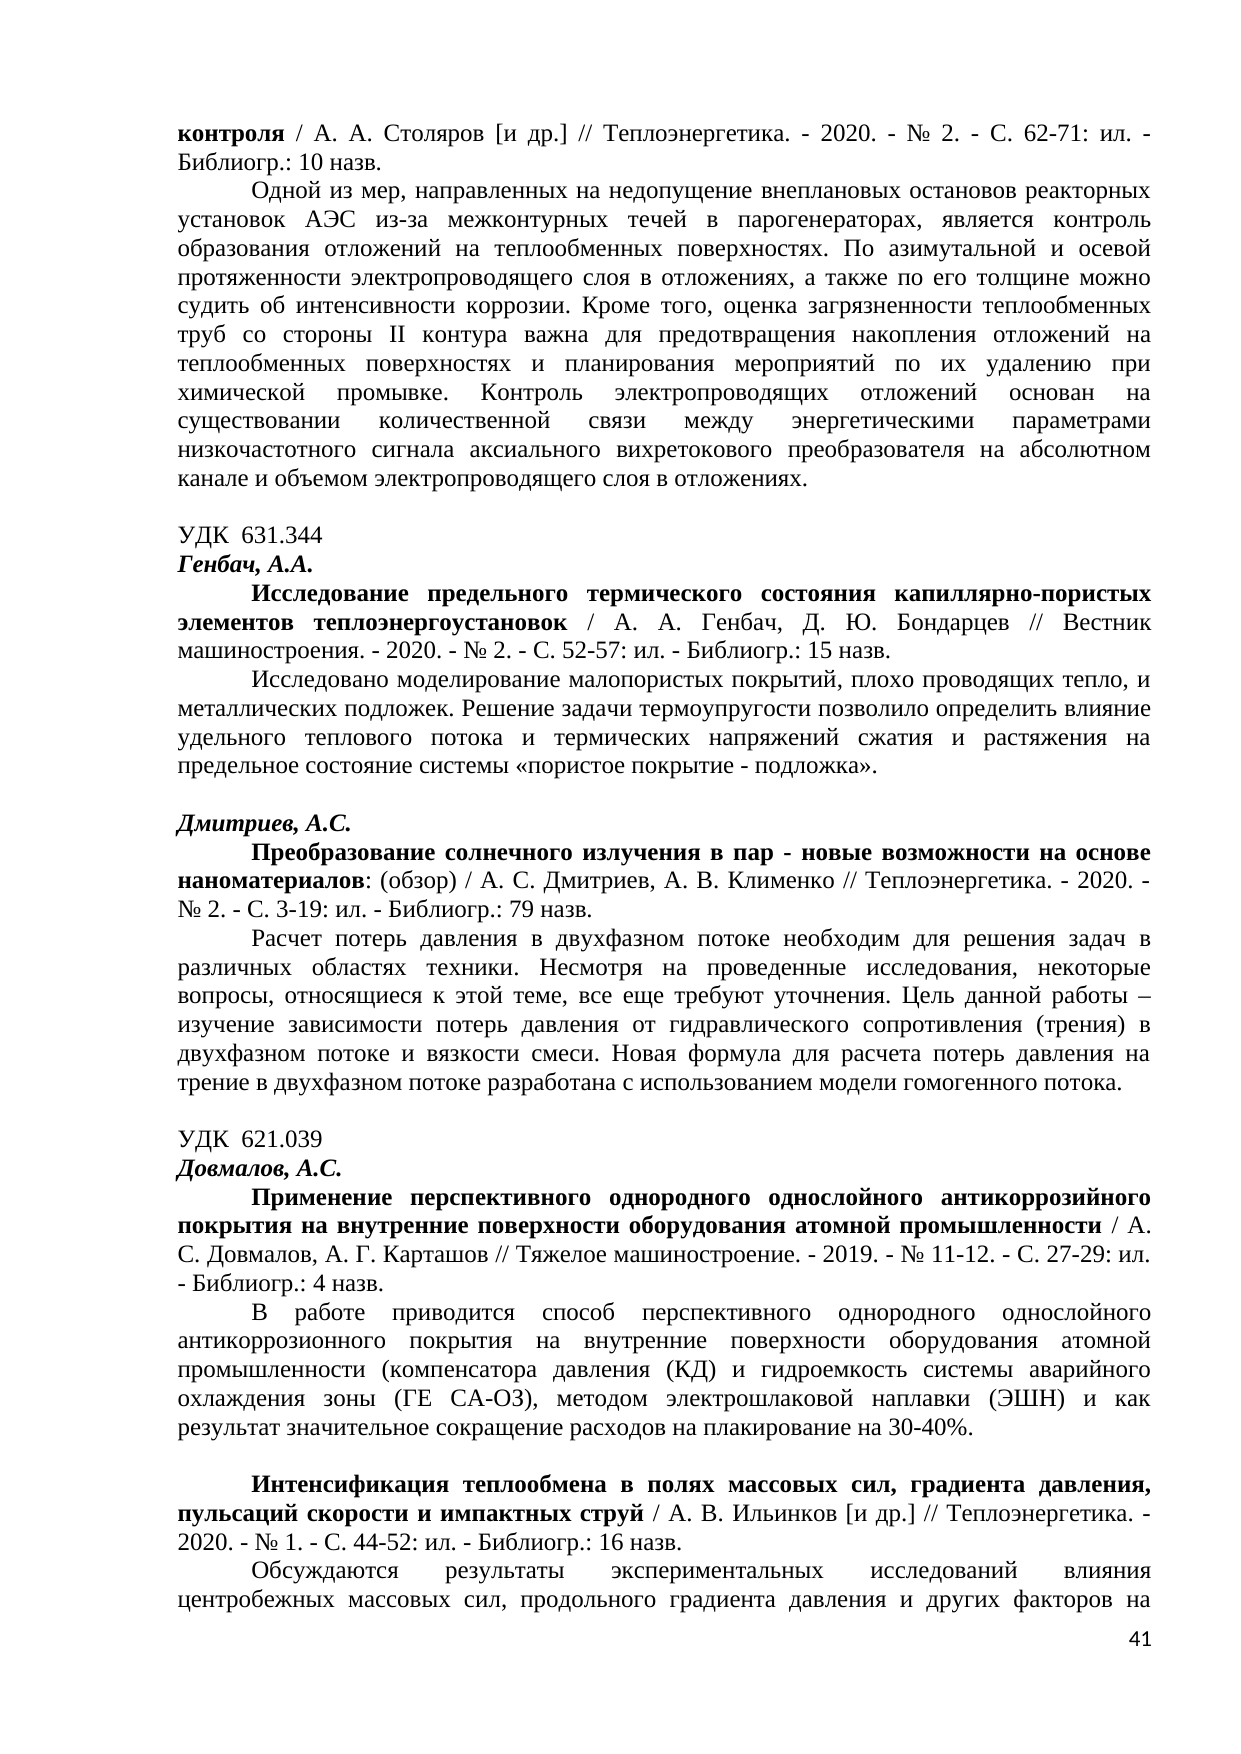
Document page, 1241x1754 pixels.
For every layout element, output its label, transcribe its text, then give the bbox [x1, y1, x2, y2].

text Дмитриев, А.С. [177, 808, 1152, 837]
text Исследование предельного термического состояния капиллярно-пористых элементов теплоэнергоустановок / А. А. Генбач, Д. Ю. Бондарцев // Вестник машиностроения. - 2020. - № 2. - С. 52-57: ил. - Библиогр.: 15 назв. [177, 578, 1152, 664]
text Преобразование солнечного излучения в пар - новые возможности на основе наноматериалов: (обзор) / А. С. Дмитриев, А. В. Клименко // Теплоэнергетика. - 2020. - № 2. - С. 3-19: ил. - Библиогр.: 79 назв. [177, 837, 1152, 923]
text В работе приводится способ перспективного однородного однослойного антикоррозионного покрытия на внутренние поверхности оборудования атомной промышленности (компенсатора давления (КД) и гидроемкость системы аварийного охлаждения зоны (ГЕ СА-ОЗ), методом электрошлаковой наплавки (ЭШН) и как результат значительное сокращение расходов на плакирование на 30-40%. [177, 1297, 1152, 1441]
text УДК 631.344 [177, 521, 1152, 549]
text Применение перспективного однородного однослойного антикоррозийного покрытия на внутренние поверхности оборудования атомной промышленности / А. С. Довмалов, А. Г. Карташов // Тяжелое машиностроение. - 2019. - № 11-12. - С. 27-29: ил. - Библиогр.: 4 назв. [177, 1182, 1152, 1297]
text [177, 1556, 1152, 1613]
text Генбач, А.А. [177, 549, 1152, 578]
text Довмалов, А.С. [177, 1153, 1152, 1182]
text Исследовано моделирование малопористых покрытий, плохо проводящих тепло, и металлических подложек. Решение задачи термоупругости позволило определить влияние удельного теплового потока и термических напряжений сжатия и растяжения на предельное состояние системы «пористое покрытие - подложка». [177, 664, 1152, 779]
text Расчет потерь давления в двухфазном потоке необходим для решения задач в различных областях техники. Несмотря на проведенные исследования, некоторые вопросы, относящиеся к этой теме, все еще требуют уточнения. Цель данной работы – изучение зависимости потерь давления от гидравлического сопротивления (трения) в двухфазном потоке и вязкости смеси. Новая формула для расчета потерь давления на трение в двухфазном потоке разработана с использованием модели гомогенного потока. [177, 923, 1152, 1096]
text Одной из мер, направленных на недопущение внеплановых остановов реакторных установок АЭС из-за межконтурных течей в парогенераторах, является контроль образования отложений на теплообменных поверхностях. По азимутальной и осевой протяженности электропроводящего слоя в отложениях, а также по его толщине можно судить об интенсивности коррозии. Кроме того, оценка загрязненности теплообменных труб со стороны II контура важна для предотвращения накопления отложений на теплообменных поверхностях и планирования мероприятий по их удалению при химической промывке. Контроль электропроводящих отложений основан на существовании количественной связи между энергетическими параметрами низкочастотного сигнала аксиального вихретокового преобразователя на абсолютном канале и объемом электропроводящего слоя в отложениях. [177, 176, 1152, 492]
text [177, 118, 1152, 176]
text Интенсификация теплообмена в полях массовых сил, градиента давления, пульсаций скорости и импактных струй / А. В. Ильинков [и др.] // Теплоэнергетика. - 2020. - № 1. - С. 44-52: ил. - Библиогр.: 16 назв. [177, 1469, 1152, 1556]
text УДК 621.039 [177, 1124, 1152, 1153]
